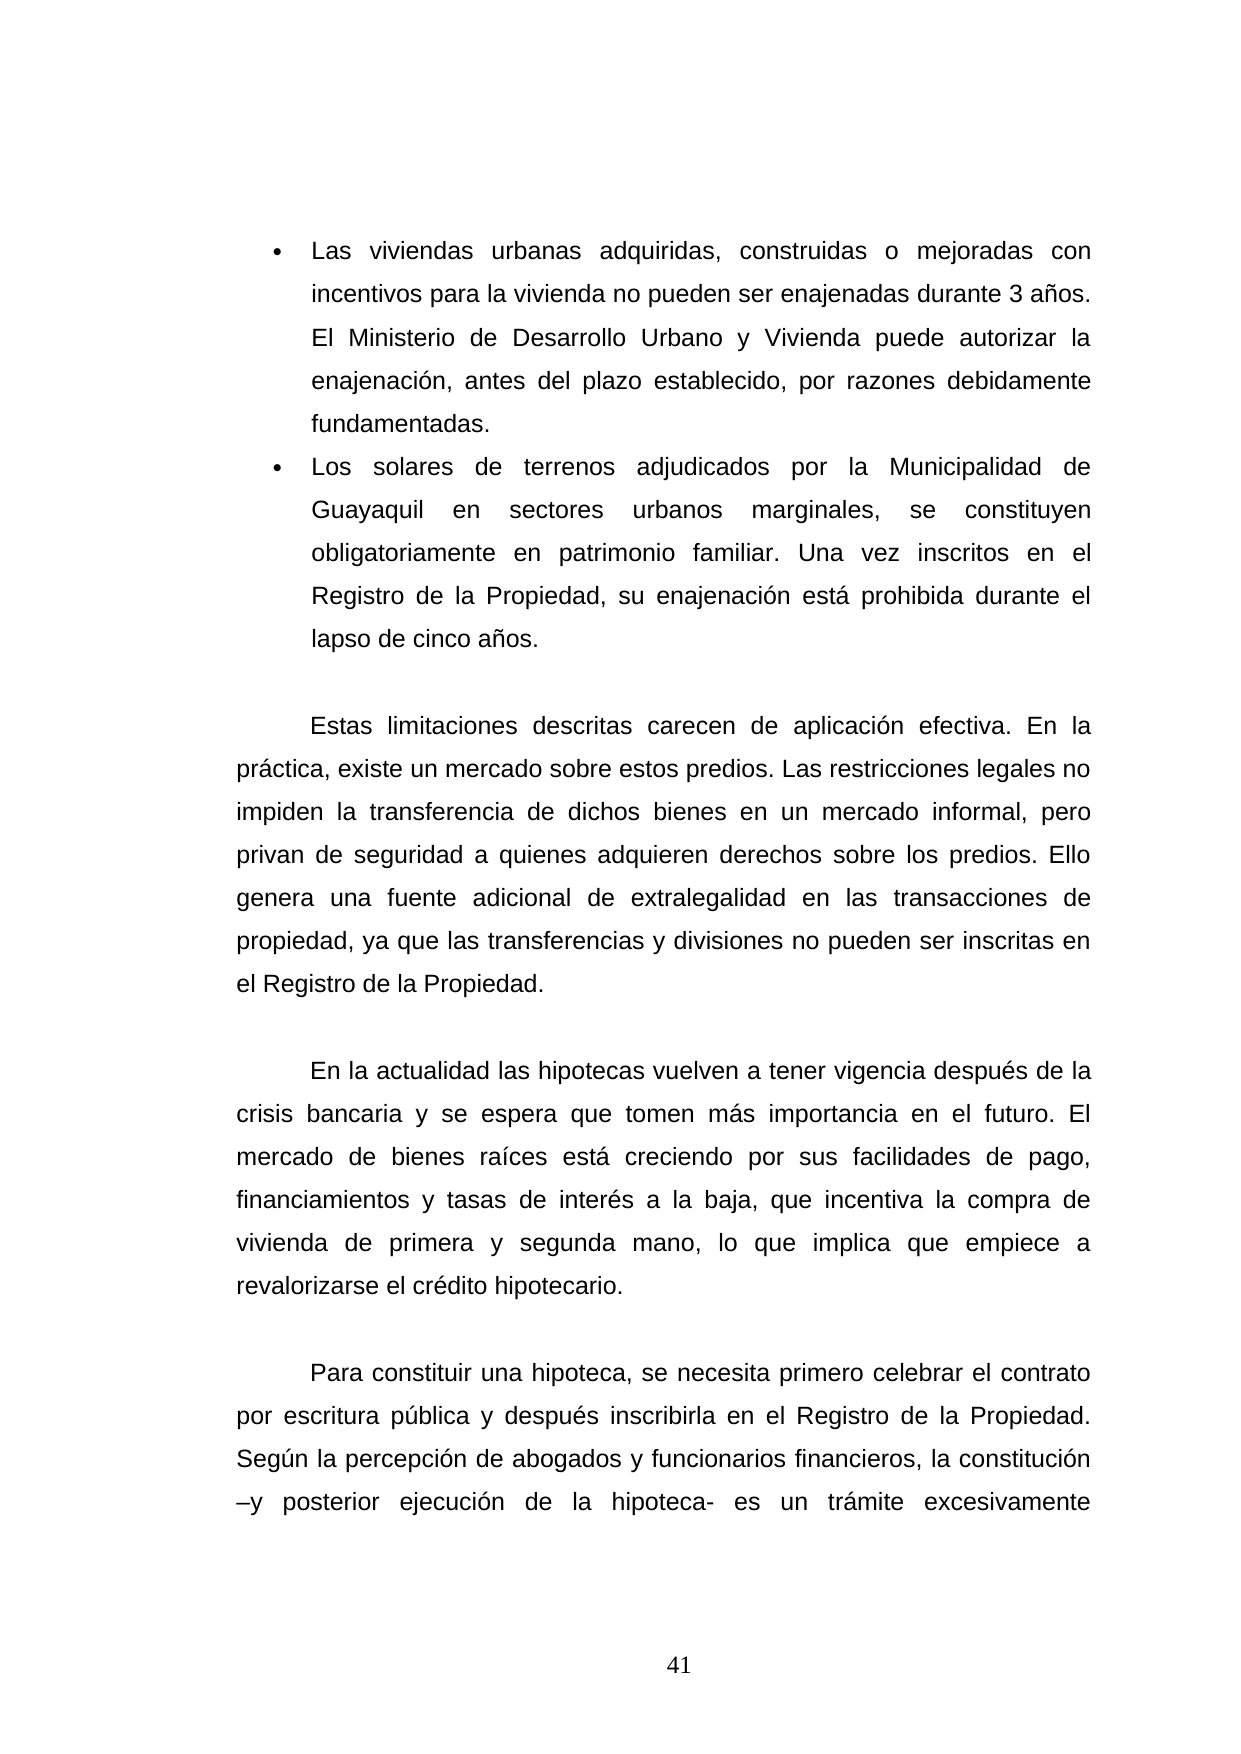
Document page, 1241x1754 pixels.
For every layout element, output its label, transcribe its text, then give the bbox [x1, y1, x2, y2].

text Estas limitaciones descritas carecen de aplicación efectiva. En la práctica, existe un mercado sobre estos predios. Las restricciones legales no impiden la transferencia de dichos bienes en un mercado informal, pero privan de seguridad a quienes adquieren derechos sobre los predios. Ello genera una fuente adicional de extralegalidad en las transacciones de propiedad, ya que las transferencias y divisiones no pueden ser inscritas en el Registro de [236, 711, 1092, 998]
list Las viviendas urbanas adquiridas, construidas o mejoradas con incentivos para la vivienda no pueden ser enajenadas durante 3 años. El Ministerio de Desarrollo Urbano y Vivienda puede autorizar la enajenación, antes del plazo establecido, por razones debidamente fundamentadas. [274, 236, 1092, 437]
text En la actualidad las hipotecas vuelven a tener vigencia después de la crisis bancaria y se espera que tomen más importancia en el futuro. El mercado de bienes raíces está creciendo por sus facilidades de pago, financiamientos y tasas de interés a la baja, que incentiva la compra de vivienda de primera y segunda mano, lo que implica que empiece a revalorizarse el crédito hipotecario. [236, 1056, 1092, 1300]
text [236, 1357, 1092, 1516]
list Los solares de terrenos adjudicados por de Guayaquil en sectores urbanos marginales, se constituyen obligatoriamente en patrimonio familiar. Una vez inscritos en el Registro de , su enajenación está prohibida durante el lapso de cinco años. [274, 452, 1092, 653]
